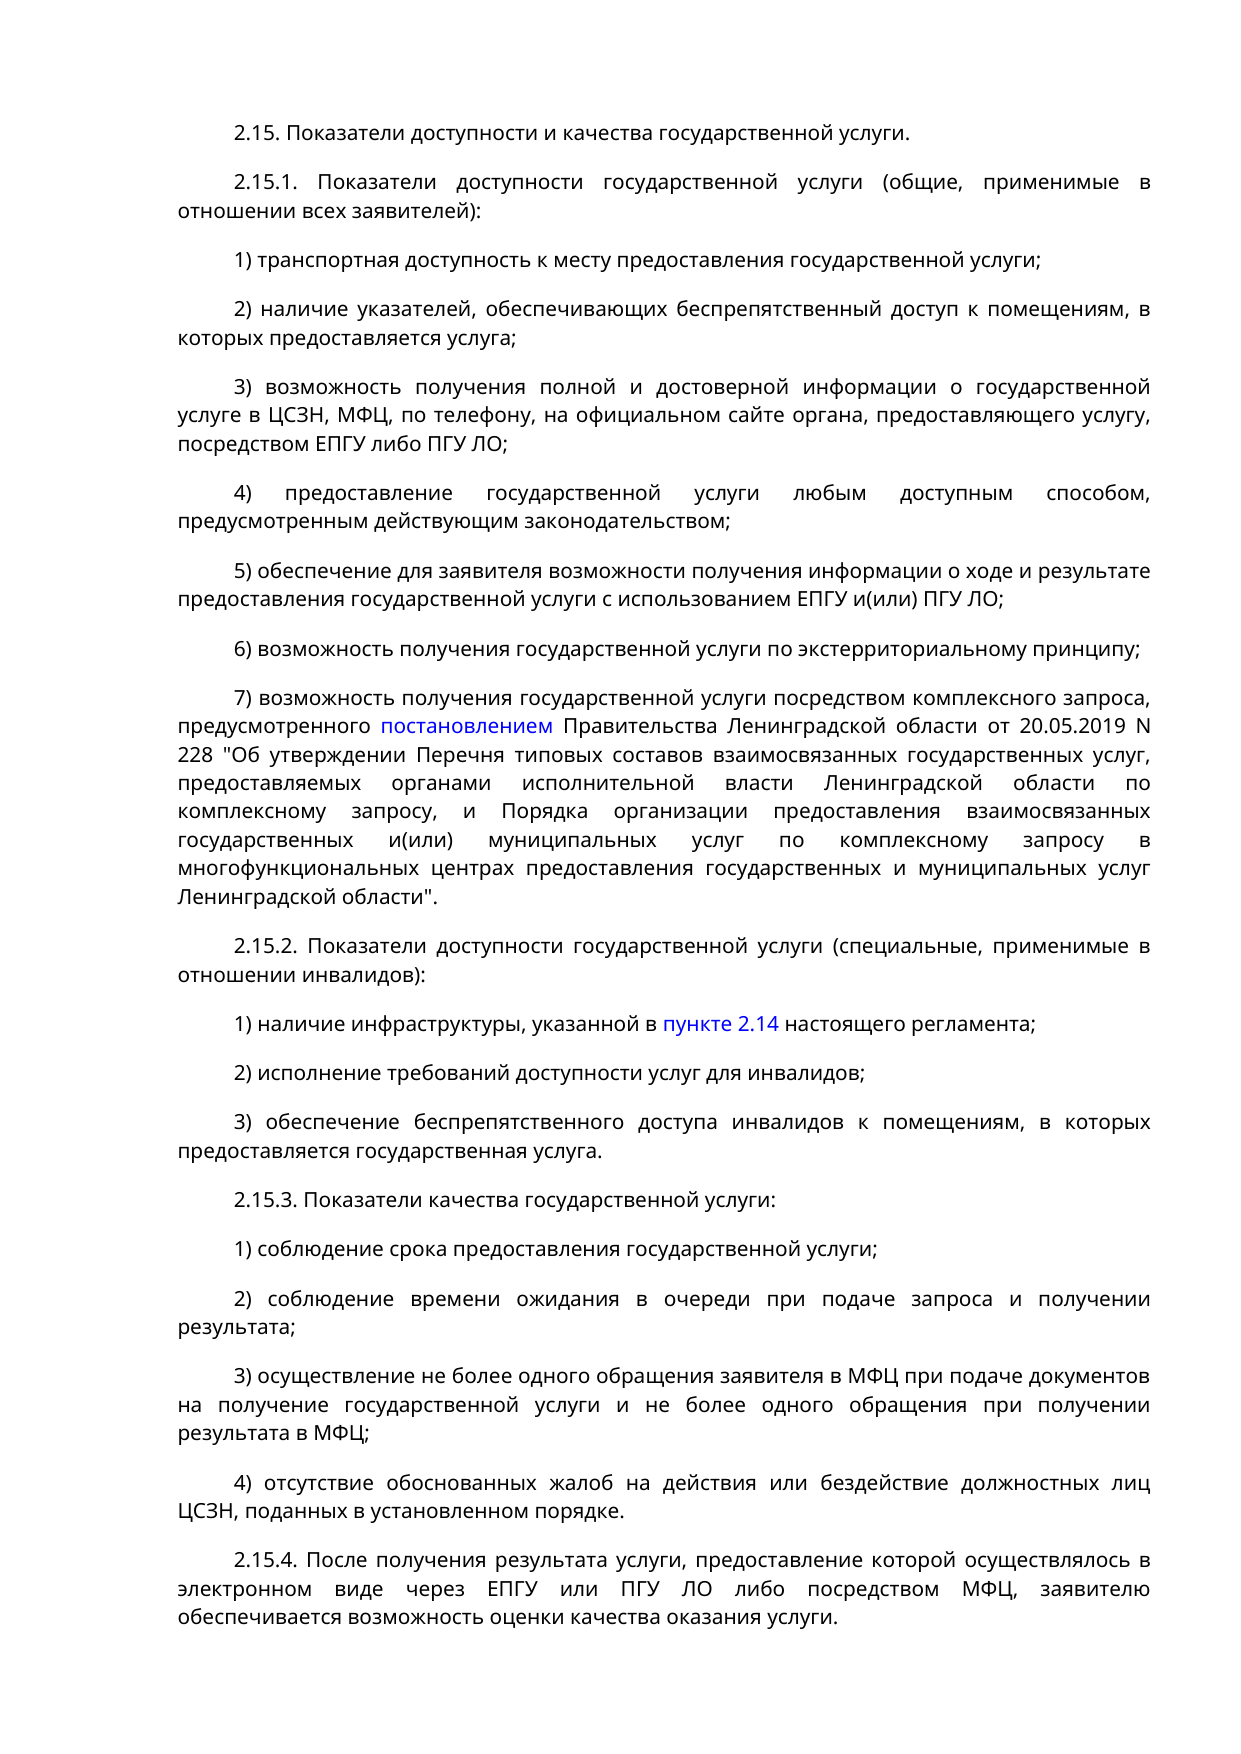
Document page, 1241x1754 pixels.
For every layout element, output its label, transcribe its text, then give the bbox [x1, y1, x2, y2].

text 2) наличие указателей, обеспечивающих беспрепятственный доступ к помещениям, в которых предоставляется услуга; [177, 294, 1152, 351]
text 2.15.1. Показатели доступности государственной услуги (общие, применимые в отношении всех заявителей): [177, 167, 1152, 224]
text 6) возможность получения государственной услуги по экстерриториальному принципу; [177, 634, 1152, 662]
text 5) обеспечение для заявителя возможности получения информации о ходе и результате предоставления государственной услуги с использованием ЕПГУ и(или) ПГУ ЛО; [177, 556, 1152, 613]
text 2) соблюдение времени ожидания в очереди при подаче запроса и получении результата; [177, 1284, 1152, 1341]
text 3) осуществление не более одного обращения заявителя в МФЦ при подаче документов на получение государственной услуги и не более одного обращения при получении результата в МФЦ; [177, 1361, 1152, 1447]
text 2) исполнение требований доступности услуг для инвалидов; [177, 1058, 1152, 1087]
text 1) соблюдение срока предоставления государственной услуги; [177, 1234, 1152, 1263]
text 2.15.3. Показатели качества государственной услуги: [177, 1185, 1152, 1214]
text 2.15. Показатели доступности и качества государственной услуги. [177, 118, 1152, 147]
text 3) возможность получения полной и достоверной информации о государственной услуге в ЦСЗН, МФЦ, по телефону, на официальном сайте органа, предоставляющего услугу, посредством ЕПГУ либо ПГУ ЛО; [177, 372, 1152, 457]
text 4) предоставление государственной услуги любым доступным способом, предусмотренным действующим законодательством; [177, 478, 1152, 535]
text 7) возможность получения государственной услуги посредством комплексного запроса, предусмотренного постановлением Правительства Ленинградской области от 20.05.2019 N 228 "Об утверждении Перечня типовых составов взаимосвязанных государственных услуг, предоставляемых органами исполнительной власти Ленинградской области по комплексному запросу, и Порядка организации предоставления взаимосвязанных государственных и(или) муниципальных услуг по комплексному запросу в многофункциональных центрах предоставления государственных и муниципальных услуг Ленинградской области". [177, 683, 1152, 910]
text 4) отсутствие обоснованных жалоб на действия или бездействие должностных лиц ЦСЗН, поданных в установленном порядке. [177, 1468, 1152, 1524]
text 3) обеспечение беспрепятственного доступа инвалидов к помещениям, в которых предоставляется государственная услуга. [177, 1107, 1152, 1164]
text 2.15.4. После получения результата услуги, предоставление которой осуществлялось в электронном виде через ЕПГУ или ПГУ ЛО либо посредством МФЦ, заявителю обеспечивается возможность оценки качества оказания услуги. [177, 1545, 1152, 1631]
text 1) наличие инфраструктуры, указанной в пункте 2.14 настоящего регламента; [177, 1009, 1152, 1037]
text 1) транспортная доступность к месту предоставления государственной услуги; [177, 245, 1152, 273]
text 2.15.2. Показатели доступности государственной услуги (специальные, применимые в отношении инвалидов): [177, 931, 1152, 988]
